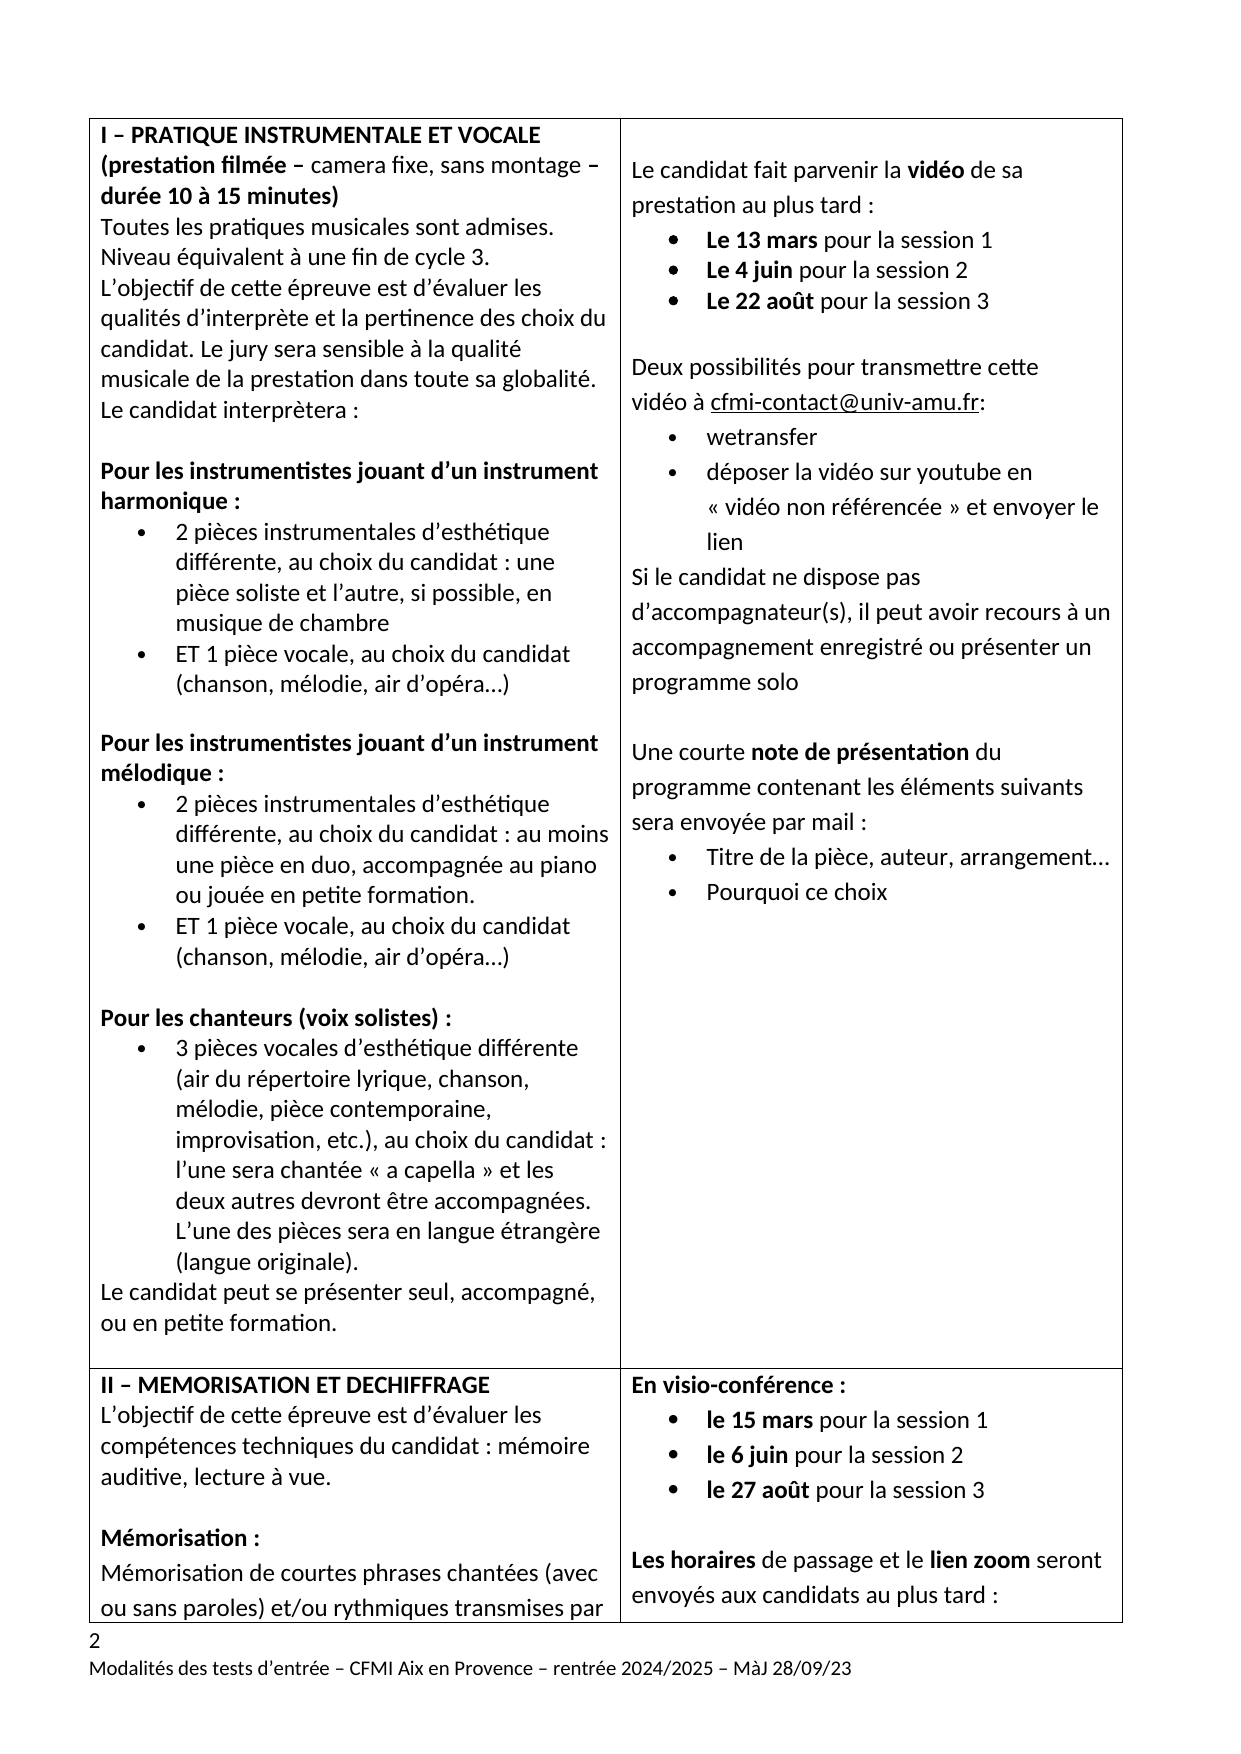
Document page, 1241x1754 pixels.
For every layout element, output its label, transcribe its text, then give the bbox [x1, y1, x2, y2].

table_cell Le candidat fait parvenir la vidéo de sa prestation au plus tard : Le 13 mars pour la session 1 Le 4 juin pour la session 2 Le 22 août pour la session 3 Deux possibilités pour transmettre cette vidéo à cfmi-contact@univ-amu.fr: wetransfer déposer la vidéo sur youtube en « vidéo non référencée » et envoyer le lien Si le candidat ne dispose pas d’accompagnateur(s), il peut avoir recours à un accompagnement enregistré ou présenter un programme solo Une courte note de présentation du programme contenant les éléments suivants sera envoyée par mail : Titre de la pièce, auteur, arrangement… Pourquoi ce choix [621, 119, 1122, 1368]
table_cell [621, 1369, 1122, 1622]
table_cell I – PRATIQUE INSTRUMENTALE ET VOCALE (prestation filmée – camera fixe, sans montage – durée 10 à 15 minutes) Toutes les pratiques musicales sont admises. Niveau équivalent à une fin de cycle 3. L’objectif de cette épreuve est d’évaluer les qualités d’interprète et la pertinence des choix du candidat. Le jury sera sensible à la qualité musicale de la prestation dans toute sa globalité. Le candidat interprètera : Pour les instrumentistes jouant d’un instrument harmonique : 2 pièces instrumentales d’esthétique différente, au choix du candidat : une pièce soliste et l’autre, si possible, en musique de chambre ET 1 pièce vocale, au choix du candidat (chanson, mélodie, air d’opéra…) Pour les instrumentistes jouant d’un instrument mélodique : 2 pièces instrumentales d’esthétique différente, au choix du candidat : au moins une pièce en duo, accompagnée au piano ou jouée en petite formation. ET 1 pièce vocale, au choix du candidat (chanson, mélodie, air d’opéra…) Pour les chanteurs (voix solistes) : 3 pièces vocales d’esthétique différente (air du répertoire lyrique, chanson, mélodie, pièce contemporaine, improvisation, etc.), au choix du candidat : l’une sera chantée « a capella » et les deux autres devront être accompagnées. L’une des pièces sera en langue étrangère (langue originale). Le candidat peut se présenter seul, accompagné, ou en petite formation. [90, 119, 620, 1368]
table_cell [90, 1369, 620, 1622]
